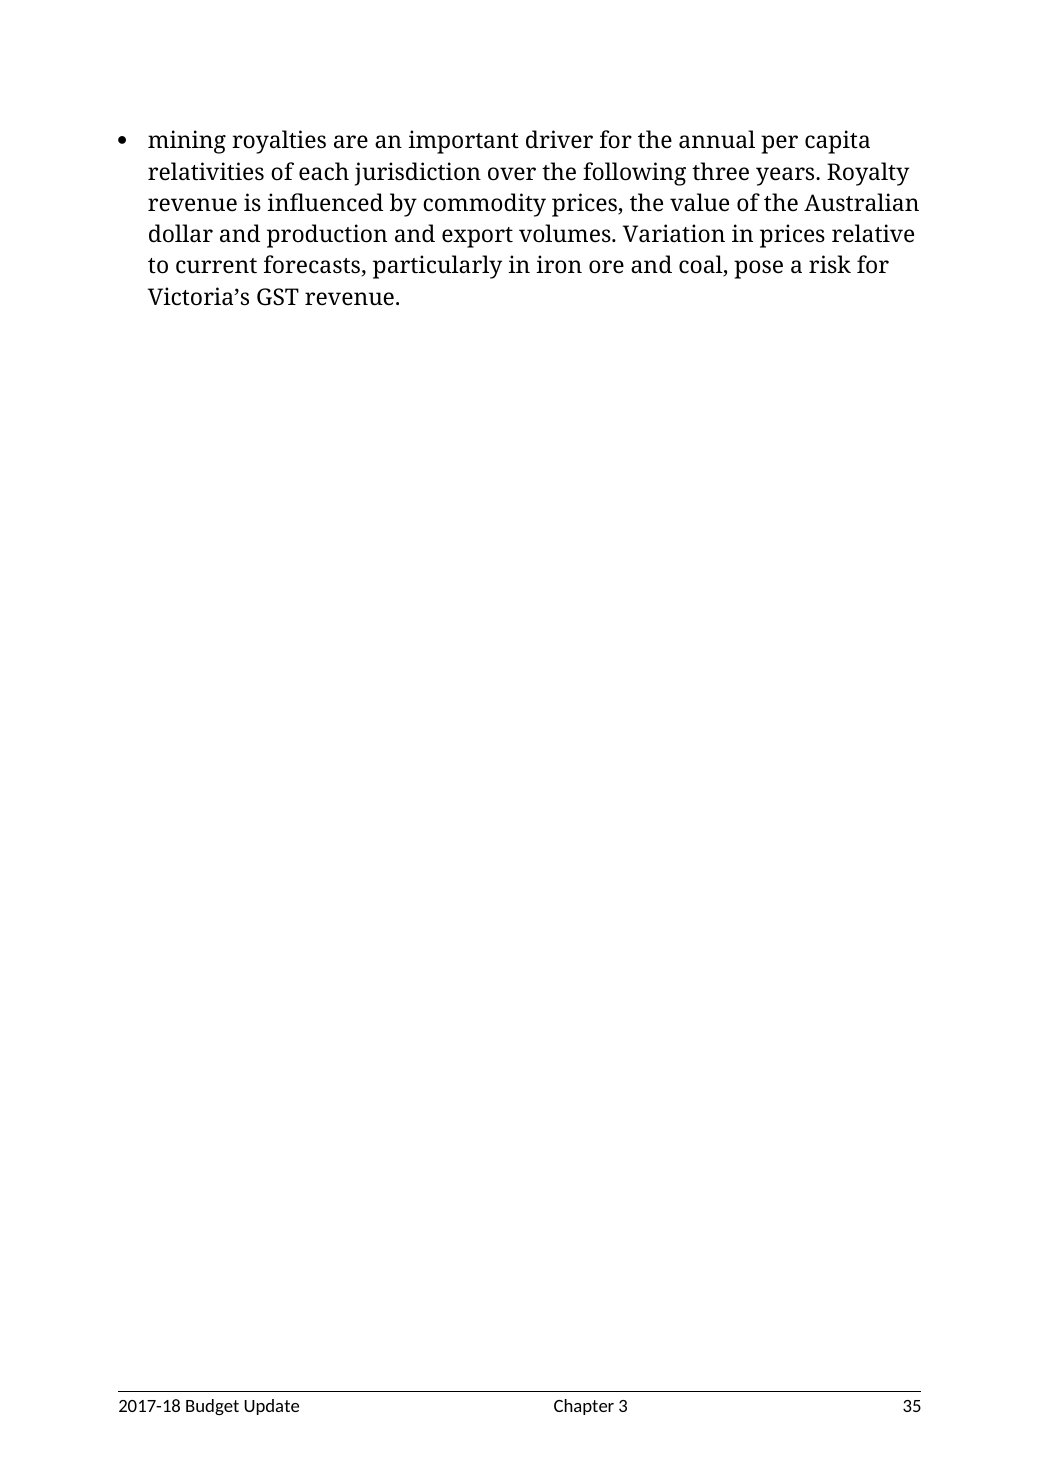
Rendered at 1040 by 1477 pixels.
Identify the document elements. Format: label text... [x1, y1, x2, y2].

list mining royalties are an important driver for the annual per capita relativities of each jurisdiction over the following three years. Royalty revenue is influenced by commodity prices, the value of the Australian dollar and production and export volumes. Variation in prices relative to current forecasts, particularly in iron ore and coal, pose a risk for Victoria’s GST revenue. [118, 124, 921, 312]
